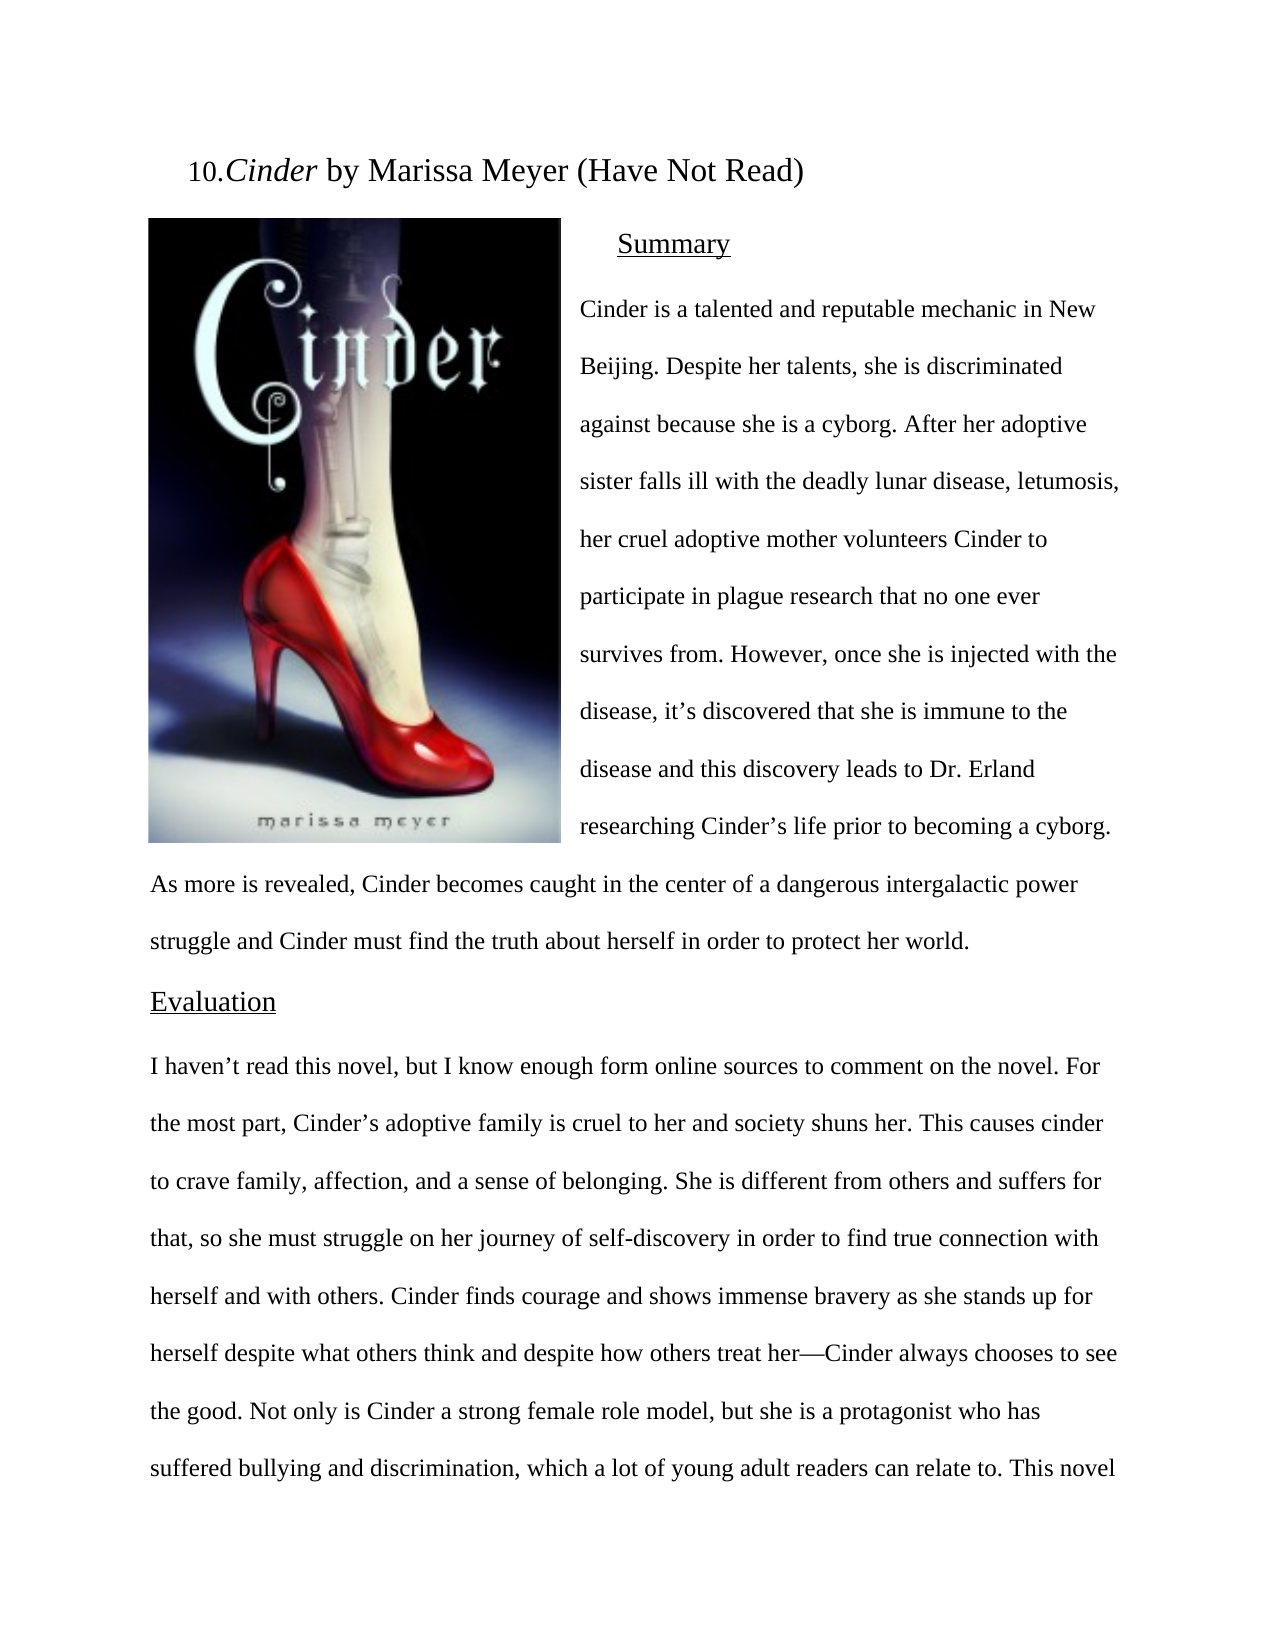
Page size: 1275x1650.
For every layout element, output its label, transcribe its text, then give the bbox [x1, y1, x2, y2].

text Evaluation [150, 984, 1125, 1017]
picture [148, 218, 561, 843]
list Cinder by Marissa Meyer (Have Not Read) [187, 150, 1125, 188]
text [150, 1051, 1125, 1482]
text Summary [561, 227, 1125, 260]
